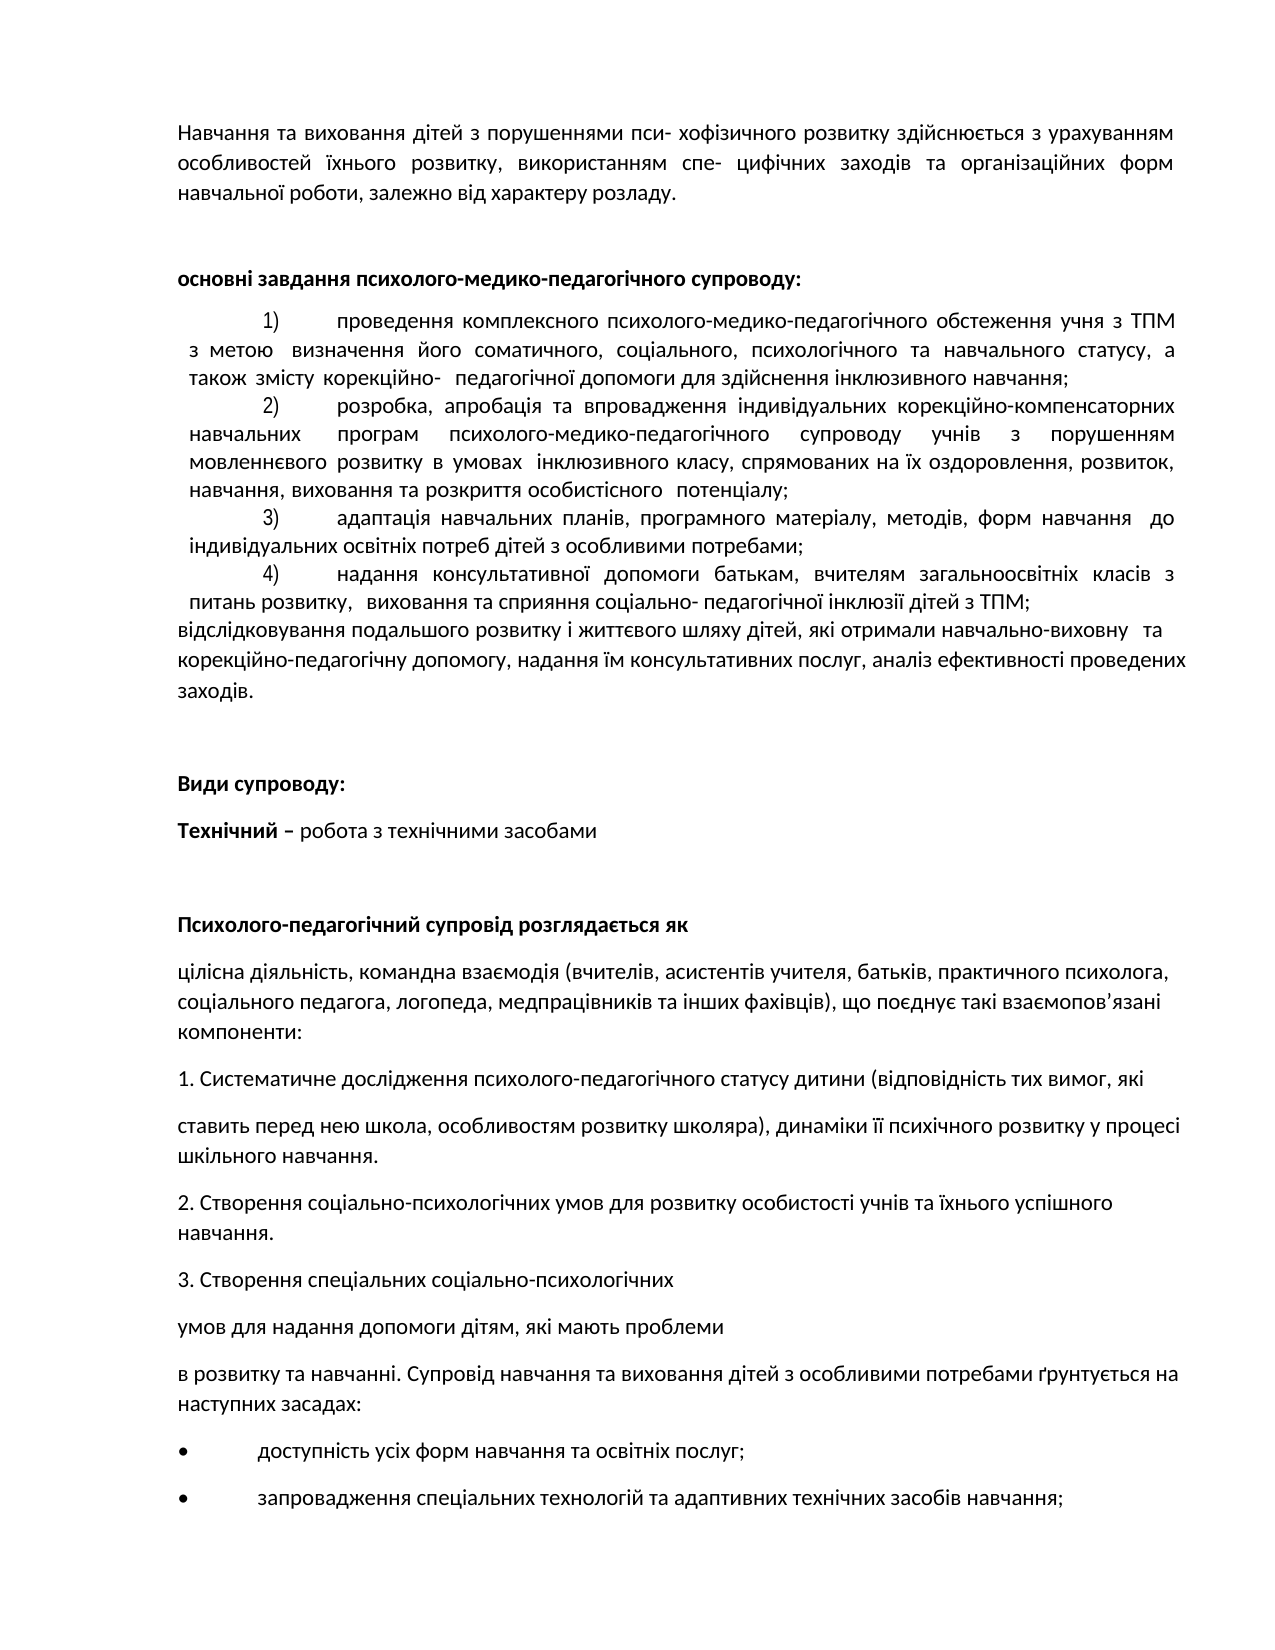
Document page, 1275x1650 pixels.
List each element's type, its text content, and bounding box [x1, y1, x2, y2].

text Види супроводу: [177, 769, 1186, 797]
list проведення комплексного психолого-медико-педагогічного обстеження учня з ТПМ з метою визначення його соматичного, соціального, психологічного та навчального статусу, а також змісту корекційно- педагогічної допомоги для здійснення інклюзивного навчання; [189, 307, 1176, 391]
text цілісна діяльність, командна взаємодія (вчителів, асистентів учителя, батьків, практичного психолога, соціального педагога, логопеда, медпрацівників та інших фахівців), що поєднує такі взаємопов’язані компоненти: [177, 957, 1186, 1045]
text основні завдання психолого-медико-педагогічного супроводу: [177, 264, 1175, 292]
text відслідковування подальшого розвитку і життєвого шляху дітей, які отримали навчально-виховну та корекційно-педагогічну допомогу, надання їм консультативних послуг, аналіз ефективності проведених заходів. [177, 615, 1186, 704]
text Психолого-педагогічний супровід розглядається як [177, 910, 1186, 938]
text Технічний – робота з технічними засобами [177, 816, 1186, 844]
text умов для надання допомоги дітям, які мають проблеми [177, 1312, 1186, 1340]
text • запровадження спеціальних технологій та адаптивних технічних засобів навчання; [177, 1483, 1186, 1511]
text 3. Створення спеціальних соціально-психологічних [177, 1265, 1186, 1293]
list адаптація навчальних планів, програмного матеріалу, методів, форм навчання до індивідуальних освітніх потреб дітей з особливими потребами; [189, 503, 1174, 559]
text ставить перед нею школа, особливостям розвитку школяра), динаміки її психічного розвитку у процесі шкільного навчання. [177, 1111, 1186, 1169]
list надання консультативної допомоги батькам, вчителям загальноосвітніх класів з питань розвитку, виховання та сприяння соціально- педагогічної інклюзії дітей з ТПМ; [189, 559, 1175, 615]
text • доступність усіх форм навчання та освітніх послуг; [177, 1436, 1186, 1464]
text в розвитку та навчанні. Супровід навчання та виховання дітей з особливими потребами ґрунтується на наступних засадах: [177, 1359, 1186, 1417]
text Навчання та виховання дітей з порушеннями пси- хофізичного розвитку здійснюється з урахуванням особливостей їхнього розвитку, використанням спе- цифічних заходів та організаційних форм навчальної роботи, залежно від характеру розладу. [177, 118, 1175, 207]
text 1. Систематичне дослідження психолого-педагогічного статусу дитини (відповідність тих вимог, які [177, 1064, 1186, 1092]
list розробка, апробація та впровадження індивідуальних корекційно-компенсаторних навчальних програм психолого-медико-педагогічного супроводу учнів з порушенням мовленнєвого розвитку в умовах інклюзивного класу, спрямованих на їх оздоровлення, розвиток, навчання, виховання та розкриття особистісного потенціалу; [189, 391, 1175, 503]
text 2. Створення соціально-психологічних умов для розвитку особистості учнів та їхнього успішного навчання. [177, 1188, 1186, 1246]
